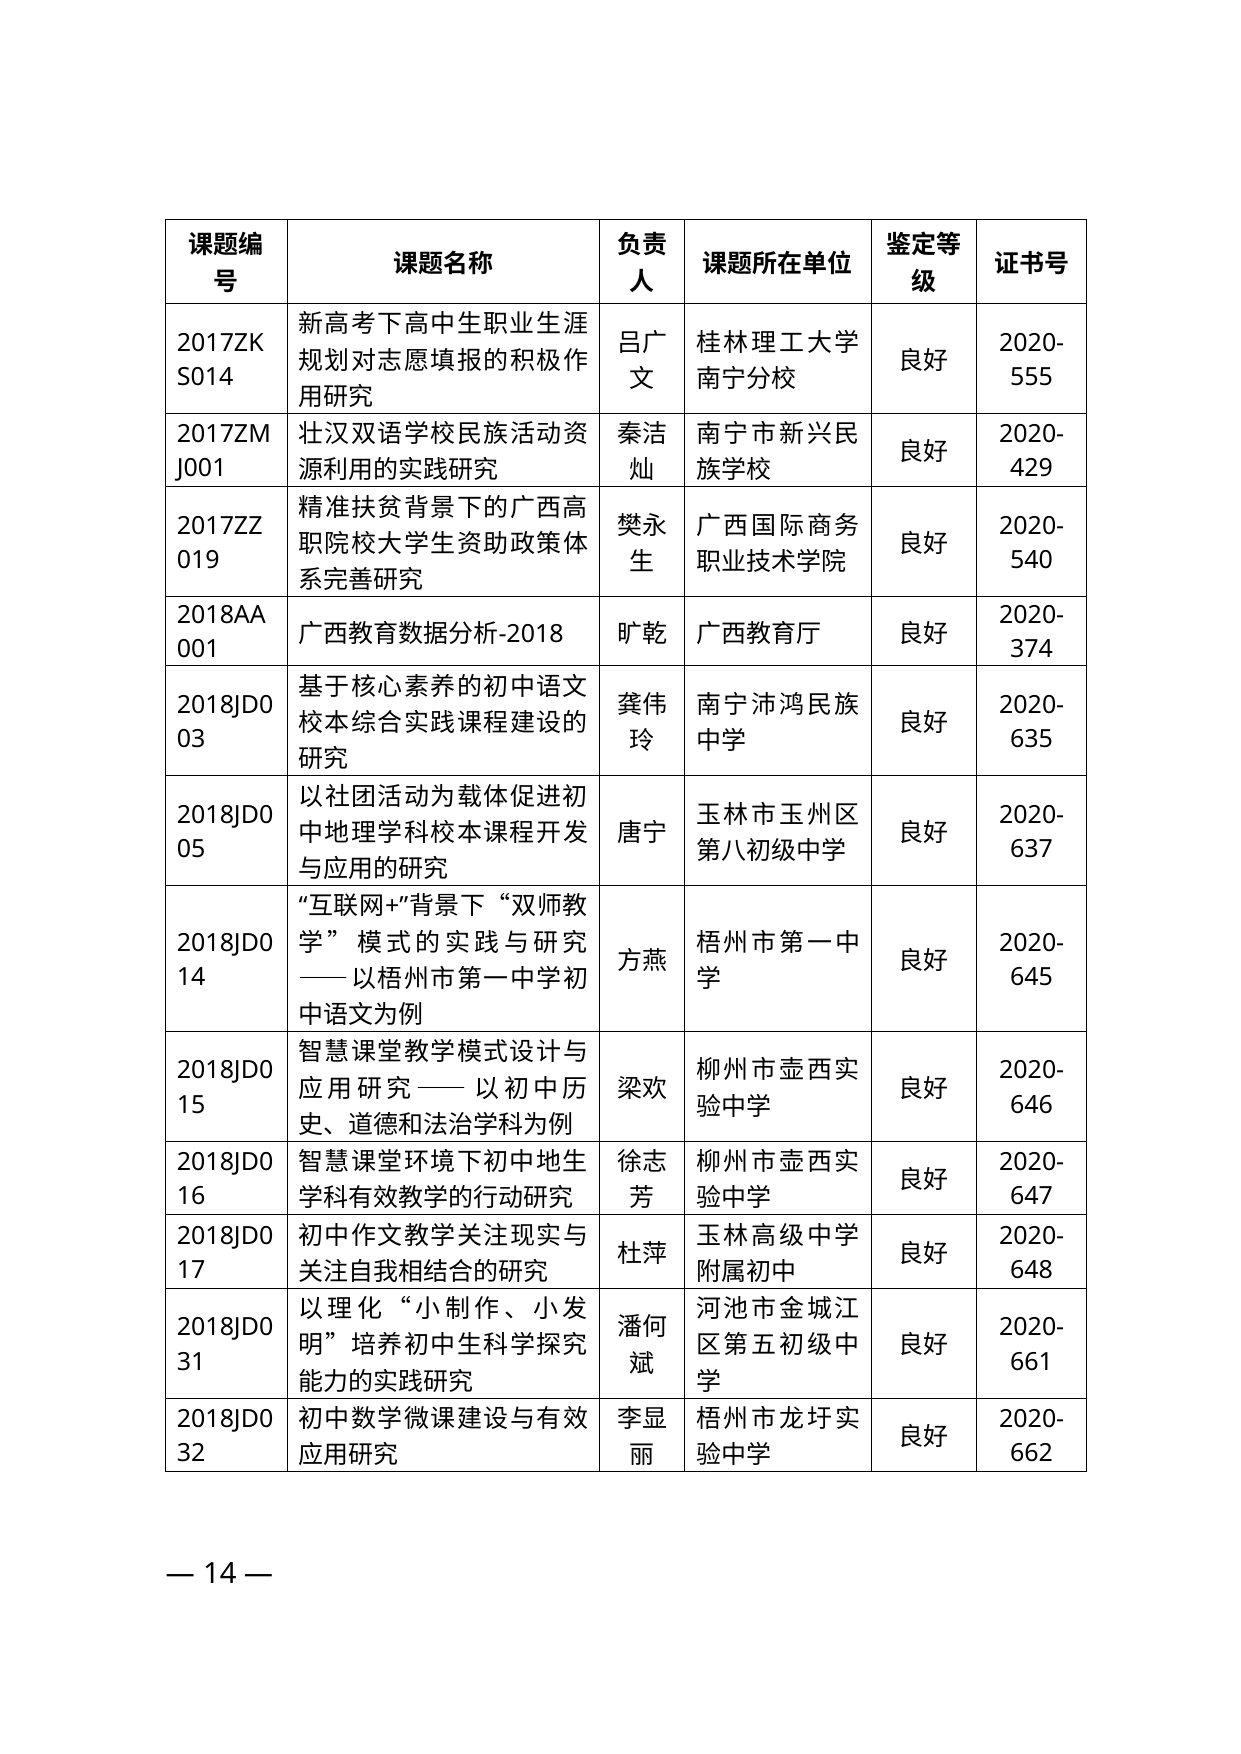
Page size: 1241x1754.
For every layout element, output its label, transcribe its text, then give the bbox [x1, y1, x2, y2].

table_cell 柳州市壶西实验中学 [685, 1142, 871, 1214]
table_cell 新高考下高中生职业生涯规划对志愿填报的积极作用研究 [288, 304, 599, 413]
table_cell 基于核心素养的初中语文校本综合实践课程建设的研究 [288, 666, 599, 775]
table_cell 2020-647 [977, 1142, 1086, 1214]
table_header 鉴定等级 [872, 220, 976, 303]
table_header 课题编号 [166, 220, 287, 303]
table_cell 精准扶贫背景下的广西高职院校大学生资助政策体系完善研究 [288, 487, 599, 596]
table_cell 广西教育厅 [685, 597, 871, 665]
table_cell 2018AA001 [166, 597, 287, 665]
table_cell 龚伟玲 [600, 666, 684, 775]
table_header 负责人 [600, 220, 684, 303]
table_cell 柳州市壶西实验中学 [685, 1032, 871, 1141]
table_cell 以社团活动为载体促进初中地理学科校本课程开发与应用的研究 [288, 776, 599, 885]
table_cell 2018JD031 [166, 1289, 287, 1397]
table_cell 2017ZKS014 [166, 304, 287, 413]
table_cell 吕广文 [600, 304, 684, 413]
table_cell 2020-645 [977, 886, 1086, 1031]
table_cell 良好 [872, 1215, 976, 1288]
table_cell 秦洁灿 [600, 414, 684, 486]
table_cell 广西教育数据分析-2018 [288, 597, 599, 665]
table_cell 良好 [872, 597, 976, 665]
table_cell 良好 [872, 304, 976, 413]
table_cell 2018JD032 [166, 1399, 287, 1471]
table_cell 2020-646 [977, 1032, 1086, 1141]
table_cell 良好 [872, 1289, 976, 1397]
table_cell 2018JD017 [166, 1215, 287, 1288]
table_cell 2018JD014 [166, 886, 287, 1031]
table_cell 2020-637 [977, 776, 1086, 885]
table_cell 良好 [872, 886, 976, 1031]
table_cell 良好 [872, 487, 976, 596]
table_cell 徐志芳 [600, 1142, 684, 1214]
table_cell 2018JD005 [166, 776, 287, 885]
table_cell 潘何斌 [600, 1289, 684, 1397]
table_cell 2017ZZ019 [166, 487, 287, 596]
table_cell 初中数学微课建设与有效应用研究 [288, 1399, 599, 1471]
table_cell 2018JD015 [166, 1032, 287, 1141]
table_cell 2020-661 [977, 1289, 1086, 1397]
table_cell 杜萍 [600, 1215, 684, 1288]
table_cell 初中作文教学关注现实与关注自我相结合的研究 [288, 1215, 599, 1288]
table_cell 2020-635 [977, 666, 1086, 775]
table_cell 良好 [872, 414, 976, 486]
table_cell 方燕 [600, 886, 684, 1031]
table_cell 广西国际商务职业技术学院 [685, 487, 871, 596]
table_cell 良好 [872, 666, 976, 775]
table_cell 梧州市龙圩实验中学 [685, 1399, 871, 1471]
table_cell 智慧课堂环境下初中地生学科有效教学的行动研究 [288, 1142, 599, 1214]
table_cell 良好 [872, 1399, 976, 1471]
table_cell 南宁沛鸿民族中学 [685, 666, 871, 775]
table_cell 梧州市第一中学 [685, 886, 871, 1031]
table_cell 河池市金城江区第五初级中学 [685, 1289, 871, 1397]
table_cell 梁欢 [600, 1032, 684, 1141]
table_header 课题名称 [288, 220, 599, 303]
table_cell 以理化“小制作、小发明”培养初中生科学探究能力的实践研究 [288, 1289, 599, 1397]
table_cell 良好 [872, 776, 976, 885]
table_cell “互联网+”背景下“双师教学”模式的实践与研究——以梧州市第一中学初中语文为例 [288, 886, 599, 1031]
table_cell 2020-648 [977, 1215, 1086, 1288]
table_cell 良好 [872, 1032, 976, 1141]
table_cell 2020-429 [977, 414, 1086, 486]
table_cell 玉林市玉州区第八初级中学 [685, 776, 871, 885]
table_cell 良好 [872, 1142, 976, 1214]
table_header 证书号 [977, 220, 1086, 303]
table_header 课题所在单位 [685, 220, 871, 303]
table_cell 2017ZMJ001 [166, 414, 287, 486]
table_cell 2020-540 [977, 487, 1086, 596]
table_cell 2020-374 [977, 597, 1086, 665]
table_cell 2020-555 [977, 304, 1086, 413]
table_cell 桂林理工大学南宁分校 [685, 304, 871, 413]
table_cell 樊永生 [600, 487, 684, 596]
table_cell 2020-662 [977, 1399, 1086, 1471]
table_cell 旷乾 [600, 597, 684, 665]
table_cell 2018JD003 [166, 666, 287, 775]
table_cell 壮汉双语学校民族活动资源利用的实践研究 [288, 414, 599, 486]
table_cell 玉林高级中学附属初中 [685, 1215, 871, 1288]
table_cell 李显丽 [600, 1399, 684, 1471]
table_cell 智慧课堂教学模式设计与应用研究——以初中历史、道德和法治学科为例 [288, 1032, 599, 1141]
table_cell 2018JD016 [166, 1142, 287, 1214]
table_cell 唐宁 [600, 776, 684, 885]
table_cell 南宁市新兴民族学校 [685, 414, 871, 486]
